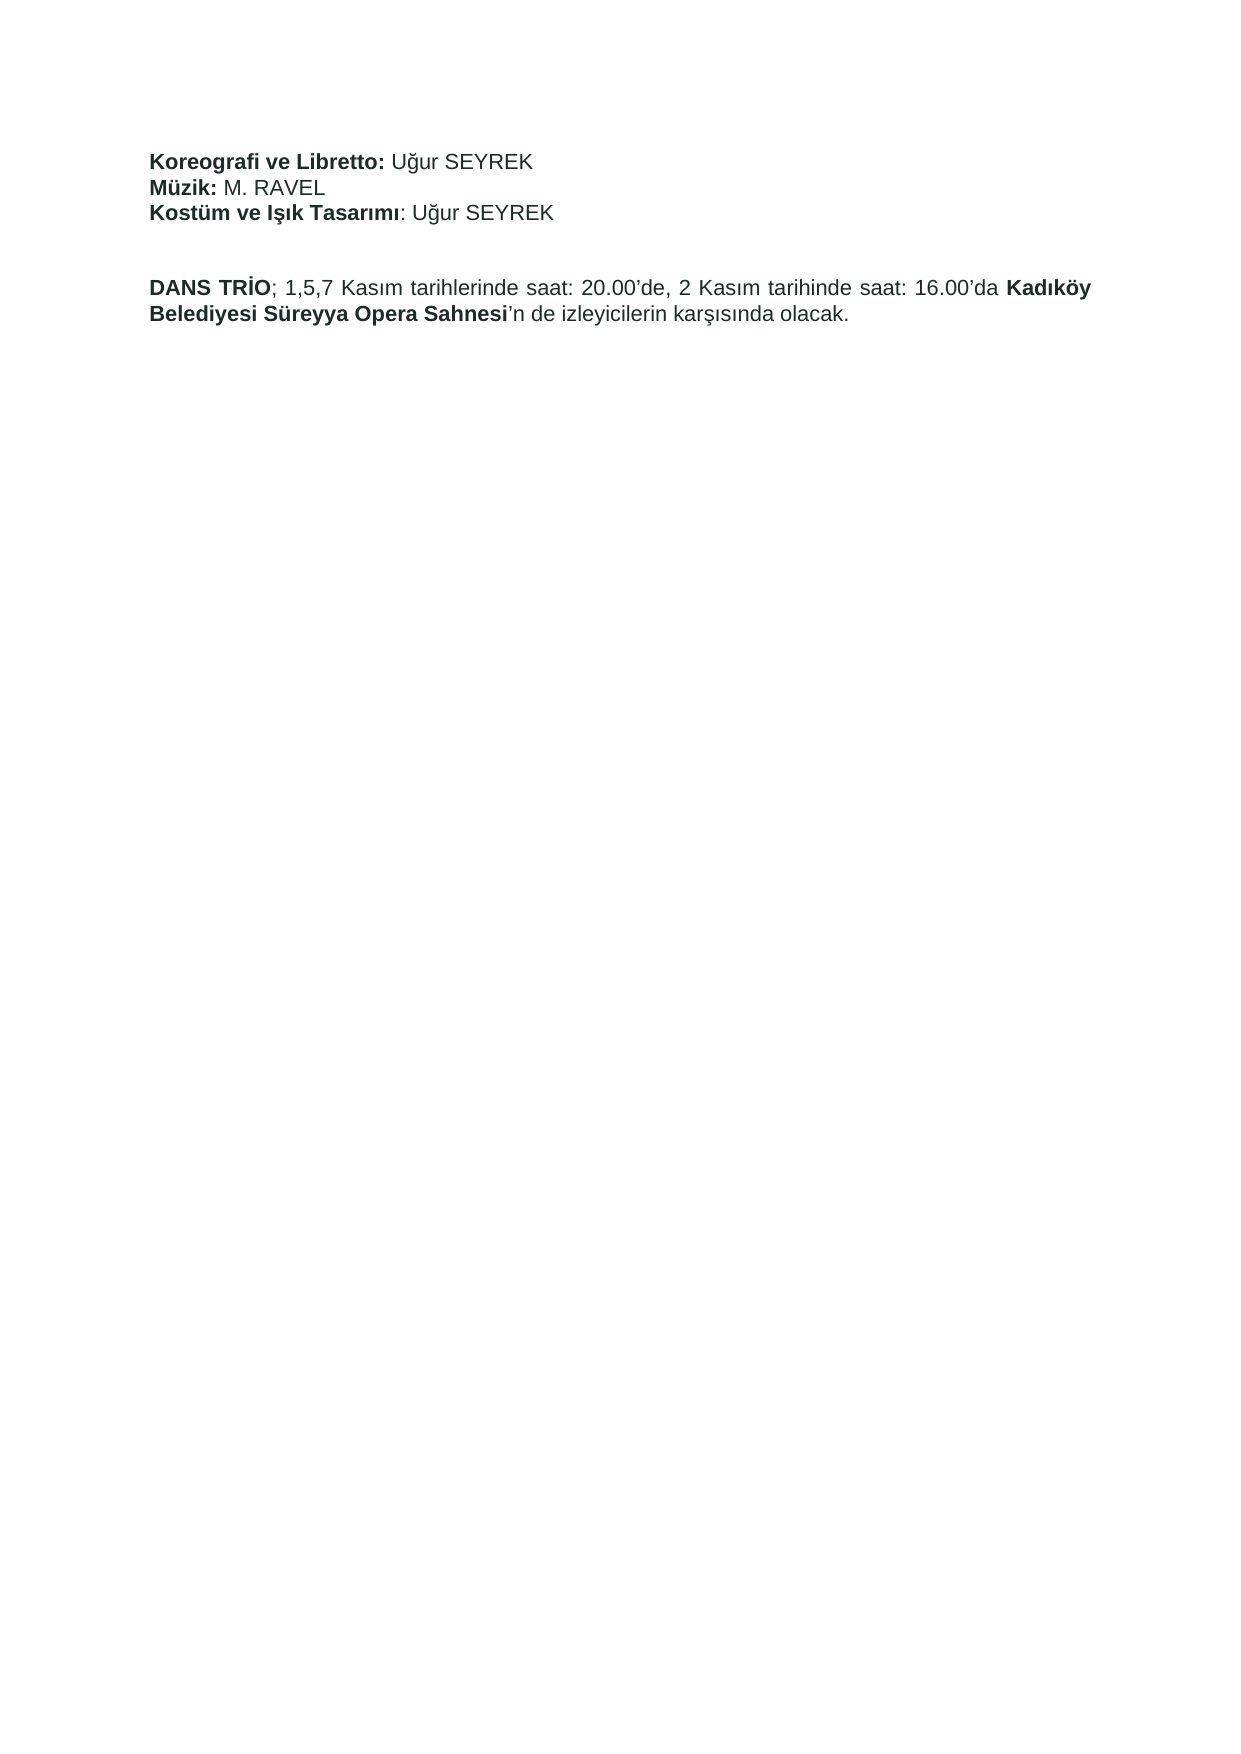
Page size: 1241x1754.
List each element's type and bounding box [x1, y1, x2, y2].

table_cell [148, 148, 1093, 327]
